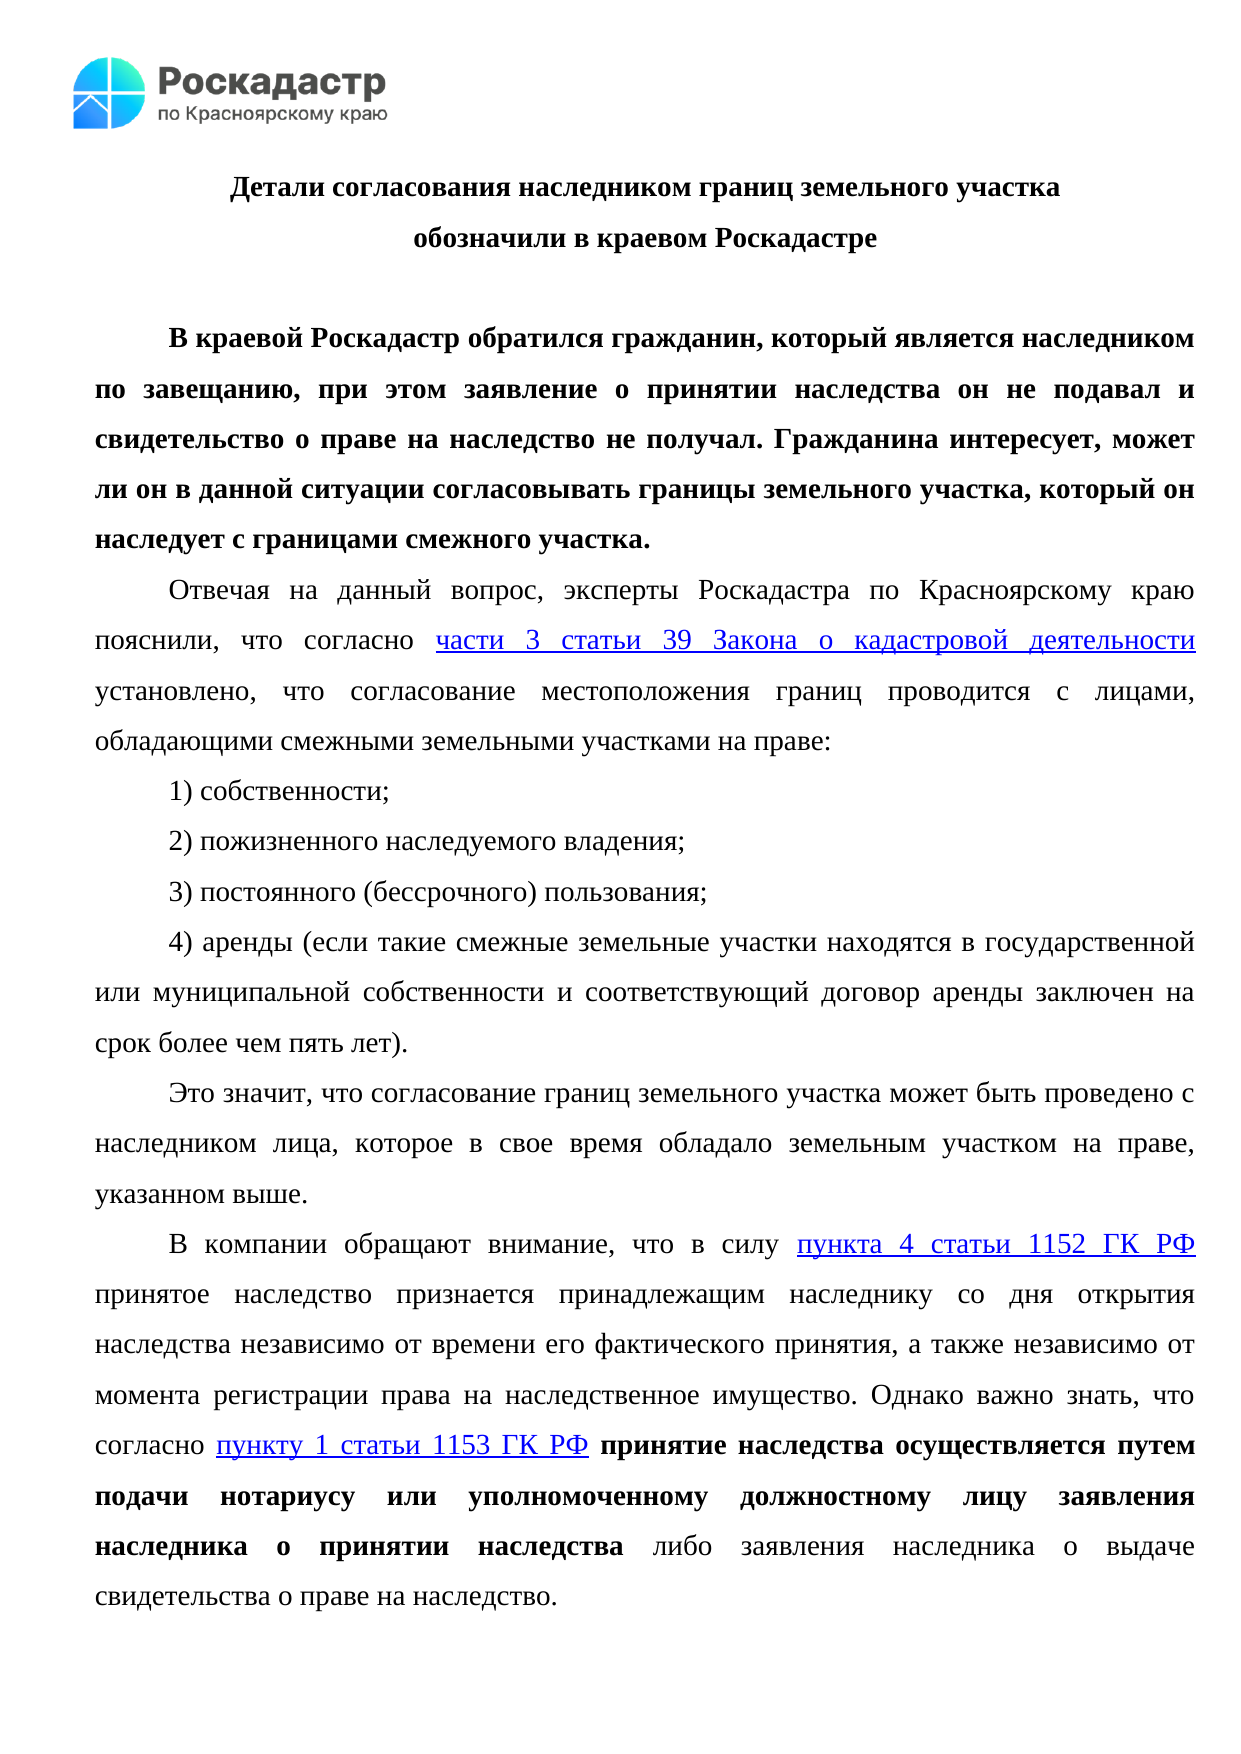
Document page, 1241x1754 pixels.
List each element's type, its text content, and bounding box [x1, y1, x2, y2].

text В краевой Роскадастр обратился гражданин, который является наследником по завещанию, при этом заявление о принятии наследства он не подавал и свидетельство о праве на наследство не получал. Гражданина интересует, может ли он в данной ситуации согласовывать границы земельного участка, который он наследует с границами смежного участка. [94, 320, 1196, 555]
text В компании обращают внимание, что в силу пункта 4 статьи 1152 ГК РФ принятое наследство признается принадлежащим наследнику со дня открытия наследства независимо от времени его фактического принятия, а также независимо от момента регистрации права на наследственное имущество. Однако важно знать, что согласно пункту 1 статьи 1153 ГК РФ принятие наследства осуществляется путем подачи нотариусу или уполномоченному должностному лицу заявления наследника о принятии наследства либо заявления наследника о выдаче свидетельства о праве на наследство. [94, 1226, 1196, 1612]
text 3) постоянного (бессрочного) пользования; [94, 874, 1196, 907]
text Это значит, что согласование границ земельного участка может быть проведено с наследником лица, которое в свое время обладало земельным участком на праве, указанном выше. [94, 1075, 1196, 1209]
text 2) пожизненного наследуемого владения; [94, 823, 1196, 857]
text 1) собственности; [94, 773, 1196, 807]
picture [57, 41, 402, 144]
text Детали согласования наследником границ земельного участка [94, 169, 1196, 203]
text обозначили в краевом Роскадастре [94, 220, 1196, 253]
text 4) аренды (если такие смежные земельные участки находятся в государственной или муниципальной собственности и соответствующий договор аренды заключен на срок более чем пять лет). [94, 924, 1196, 1058]
text Отвечая на данный вопрос, эксперты Роскадастра по Красноярскому краю пояснили, что согласно части 3 статьи 39 Закона о кадастровой деятельности установлено, что согласование местоположения границ проводится с лицами, обладающими смежными земельными участками на праве: [94, 572, 1196, 756]
